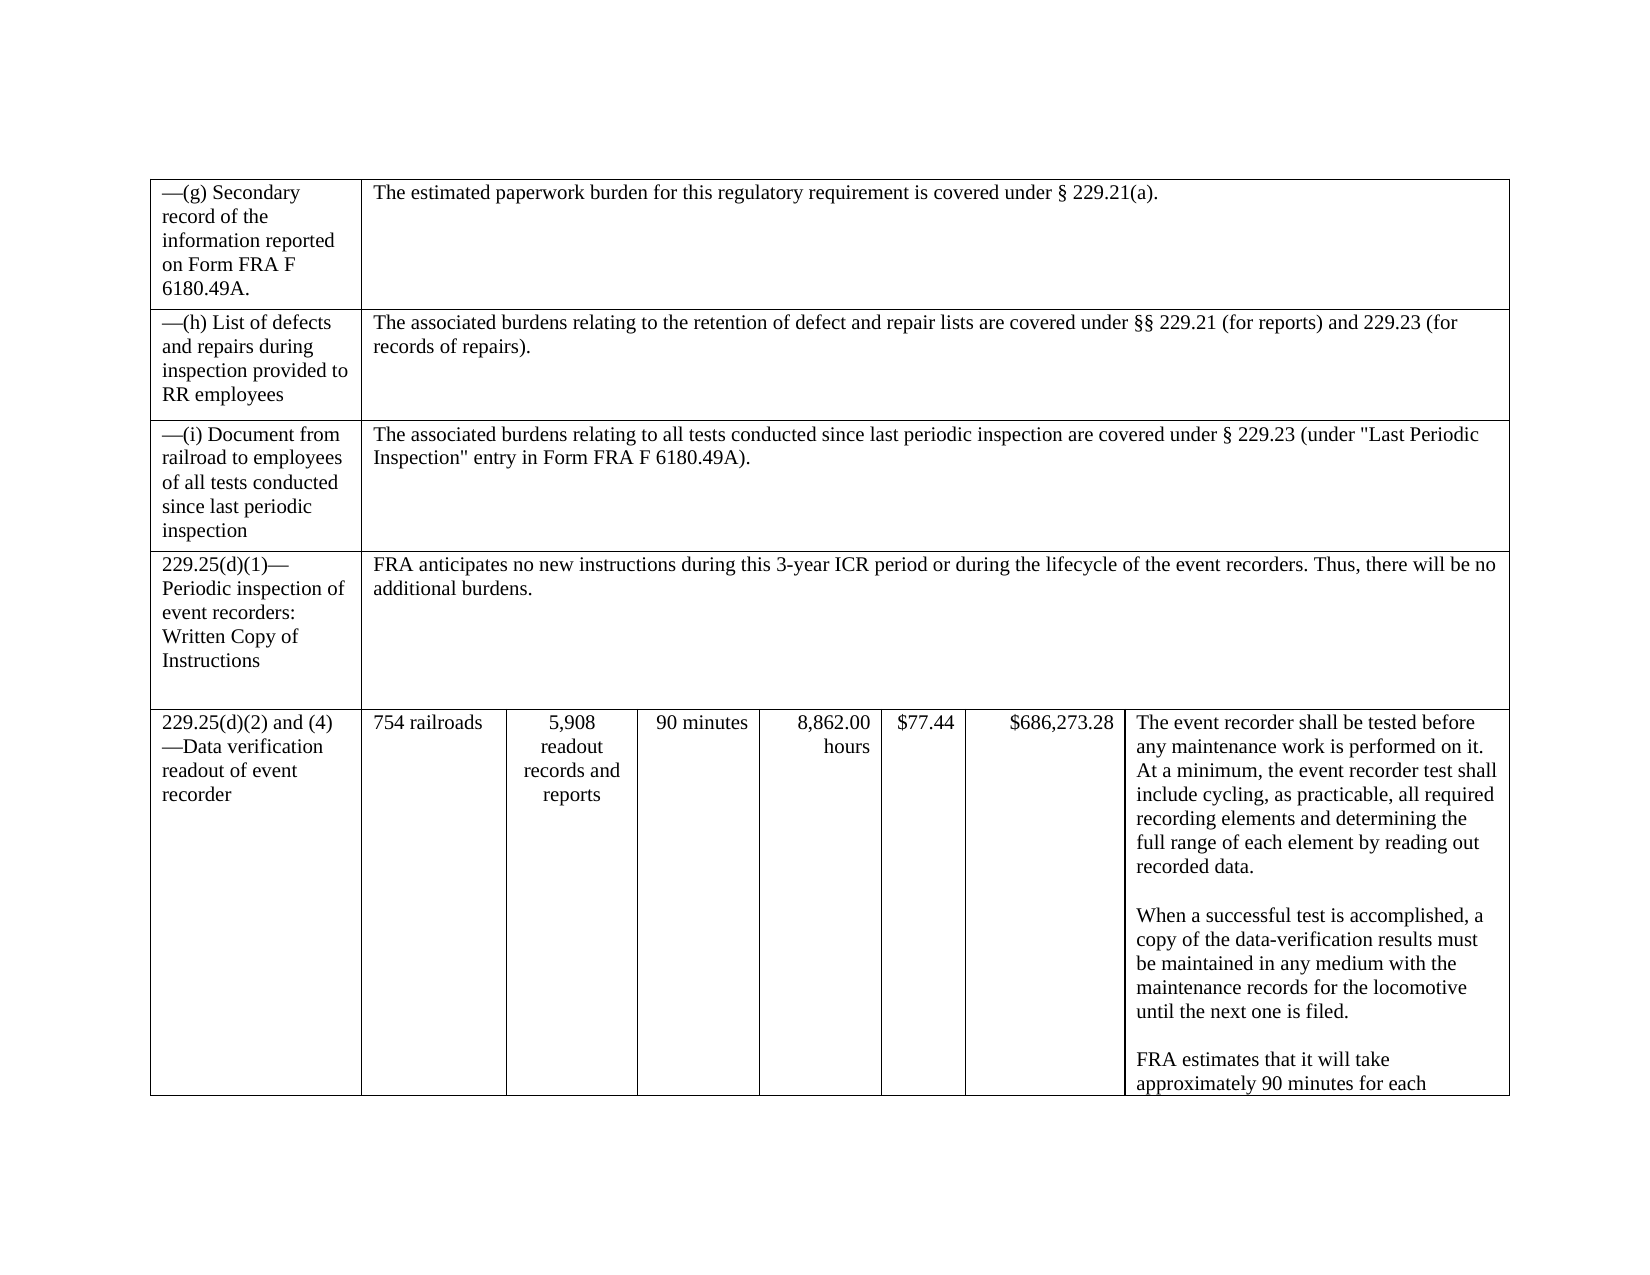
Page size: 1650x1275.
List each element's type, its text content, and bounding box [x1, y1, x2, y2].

table_cell 8,862.00 hours [760, 710, 881, 1095]
table_cell 754 railroads [362, 710, 506, 1095]
table_cell 90 minutes [638, 710, 759, 1095]
table_cell The associated burdens relating to the retention of defect and repair lists are covered under §§ 229.21 (for reports) and 229.23 (for records of repairs). [362, 310, 1509, 420]
table_cell —(h) List of defects and repairs during inspection provided to RR employees [151, 310, 361, 420]
table_cell —(g) Secondary record of the information reported on Form FRA F 6180.49A. [151, 180, 361, 309]
table_cell 229.25(d)(1)—Periodic inspection of event recorders: Written Copy of Instructions [151, 552, 361, 709]
table_cell FRA anticipates no new instructions during this 3-year ICR period or during the lifecycle of the event recorders. Thus, there will be no additional burdens. [362, 552, 1509, 709]
table_cell The associated burdens relating to all tests conducted since last periodic inspection are covered under § 229.23 (under "Last Periodic Inspection" entry in Form FRA F 6180.49A). [362, 421, 1509, 551]
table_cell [507, 710, 637, 1095]
table_cell —(i) Document from railroad to employees of all tests conducted since last periodic inspection [151, 421, 361, 551]
table_cell $686,273.28 [966, 710, 1124, 1095]
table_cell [151, 710, 361, 1095]
table_cell $77.44 [882, 710, 965, 1095]
table_cell The estimated paperwork burden for this regulatory requirement is covered under § 229.21(a). [362, 180, 1509, 309]
